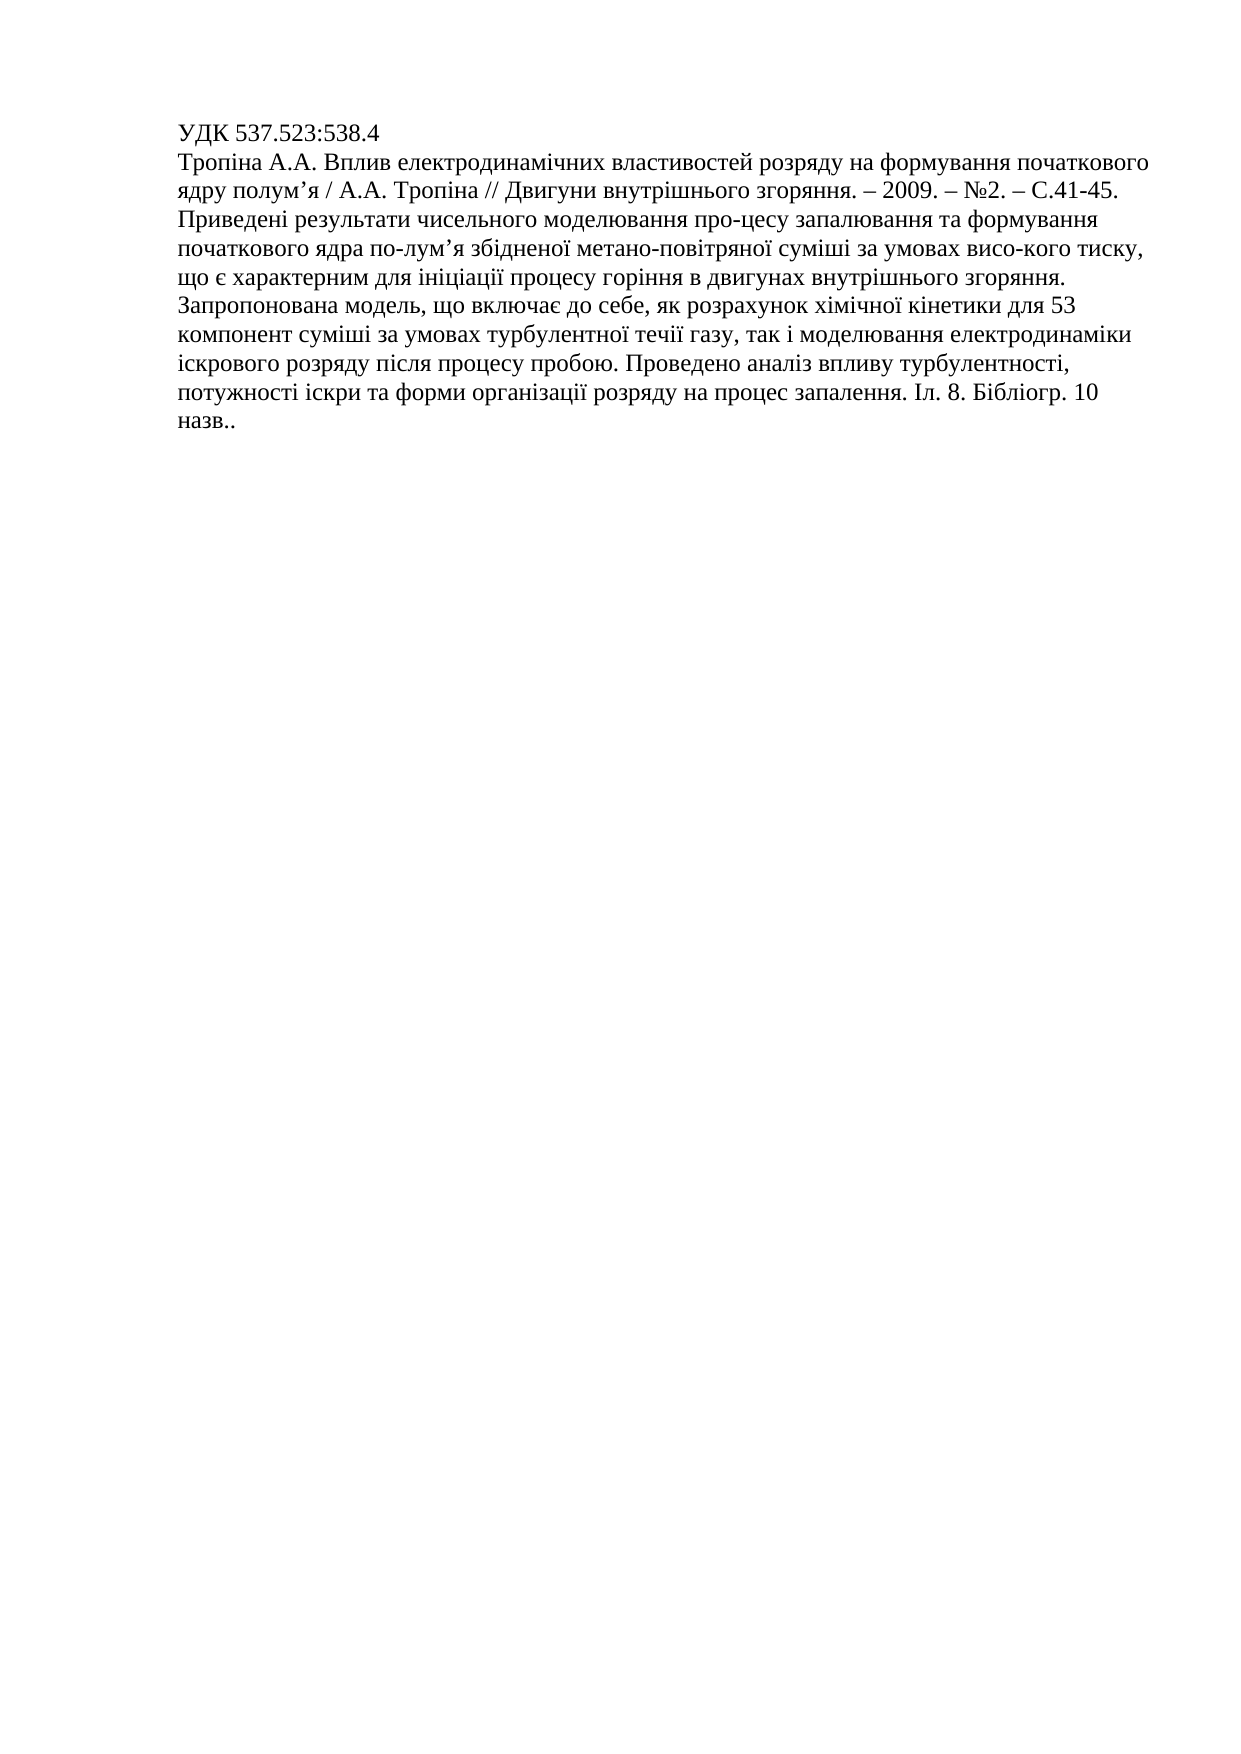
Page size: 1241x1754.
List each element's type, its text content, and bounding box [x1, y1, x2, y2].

text Приведені результати чисельного моделювання про-цесу запалювання та формування початкового ядра по-лум’я збідненої метано-повітряної суміші за умовах висо-кого тиску, що є характерним для ініціації процесу горіння в двигунах внутрішнього згоряння. Запропонована модель, що включає до себе, як розрахунок хімічної кінетики для 53 компонент суміші за умовах турбулентної течії газу, так і моделювання електродинаміки іскрового розряду після процесу пробою. Проведено аналіз впливу турбулентності, потужності іскри та форми організації розряду на процес запалення. Іл. 8. Бібліогр. 10 назв.. [177, 204, 1152, 434]
text Тропіна А.А. Вплив електродинамічних властивостей розряду на формування початкового ядру полум’я / А.А. Тропіна // Двигуни внутрішнього згоряння. – 2009. – №2. – С.41-45. [177, 147, 1152, 204]
text УДК 537.523:538.4 [177, 118, 1152, 147]
